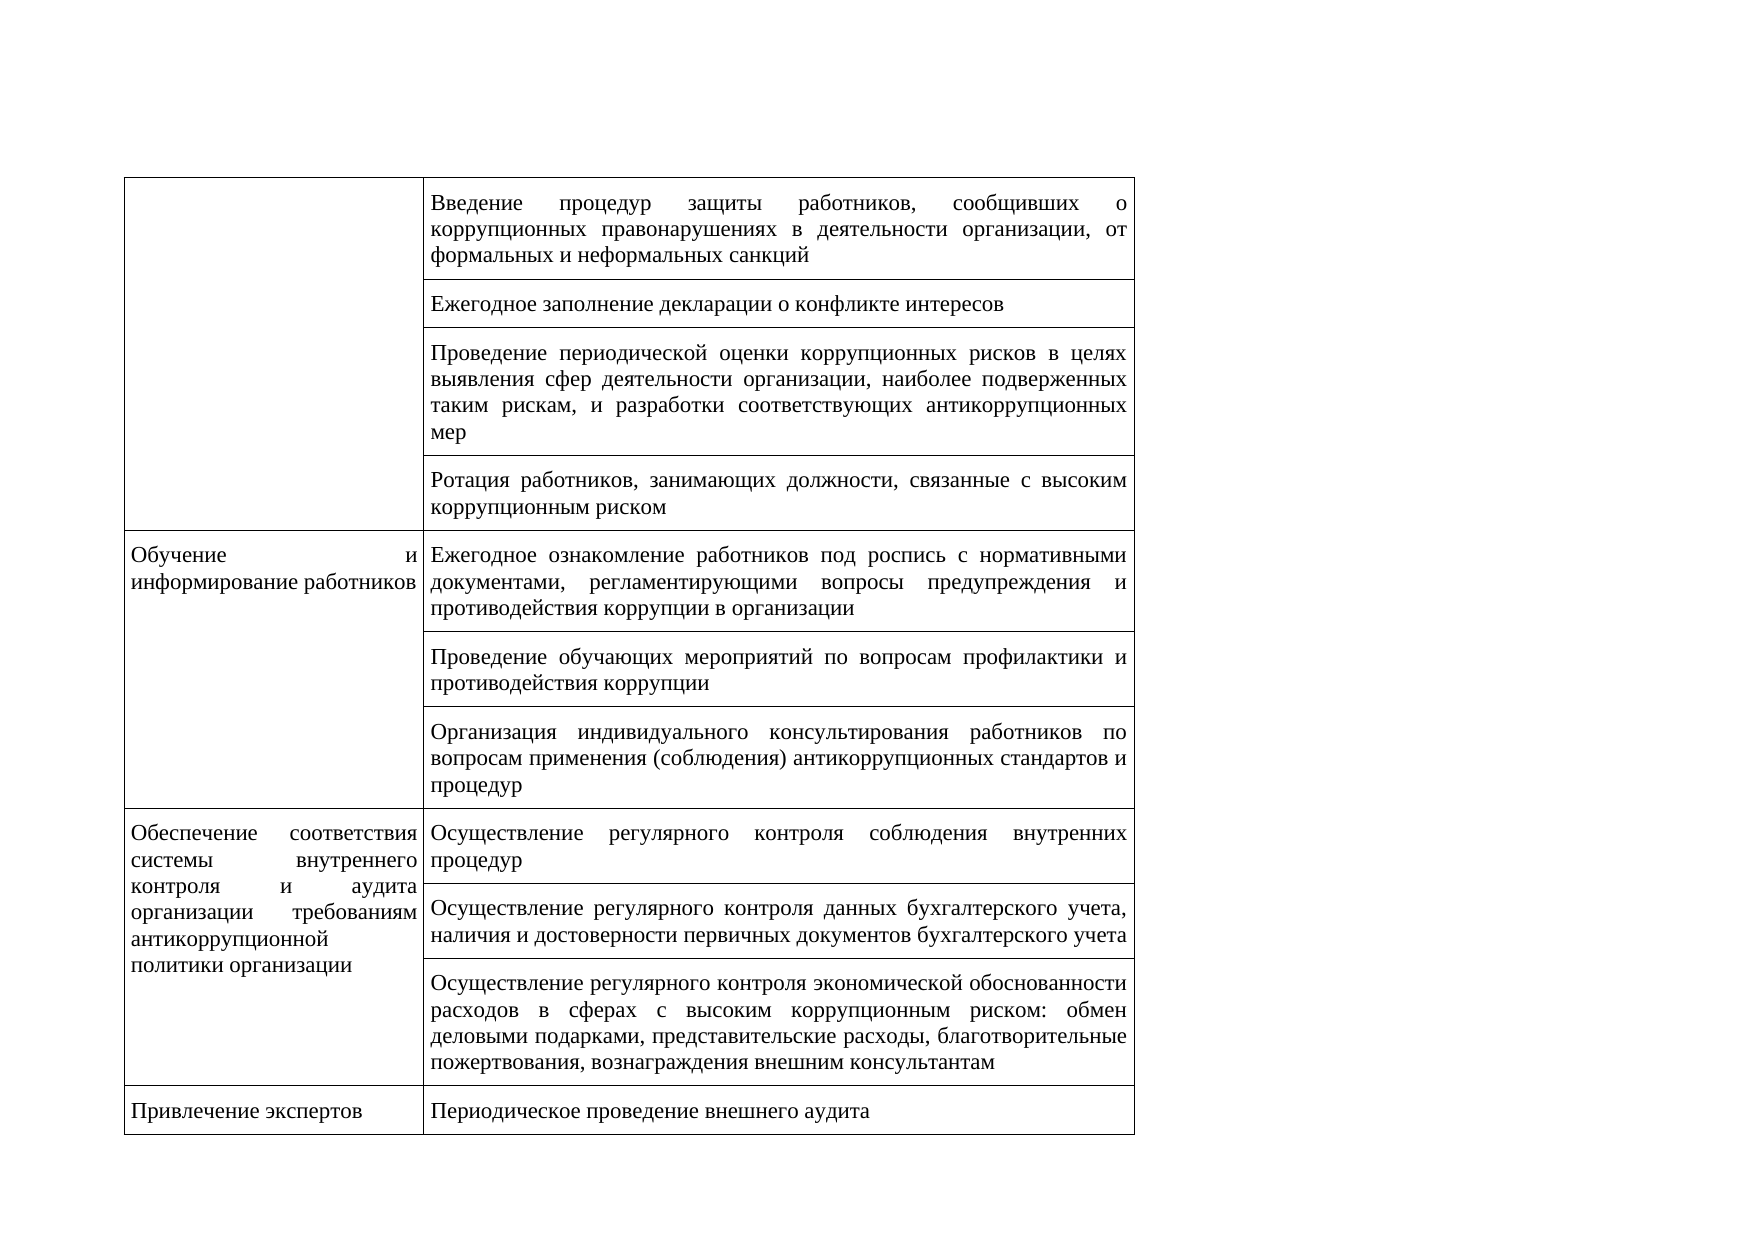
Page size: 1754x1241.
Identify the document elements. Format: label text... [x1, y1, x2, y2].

table_cell Ежегодное ознакомление работников под роспись с нормативными документами, регламентирующими вопросы предупреждения и противодействия коррупции в организации [424, 531, 1134, 631]
table_cell Введение процедур защиты работников, сообщивших о коррупционных правонарушениях в деятельности организации, от формальных и неформальных санкций [424, 178, 1134, 278]
table_cell Осуществление регулярного контроля экономической обоснованности расходов в сферах с высоким коррупционным риском: обмен деловыми подарками, представительские расходы, благотворительные пожертвования, вознаграждения внешним консультантам [424, 959, 1134, 1085]
table_cell Ротация работников, занимающих должности, связанные с высоким коррупционным риском [424, 456, 1134, 530]
table_cell Периодическое проведение внешнего аудита [424, 1086, 1134, 1134]
table_cell Обучение и информирование работников [125, 531, 423, 808]
table_cell Проведение периодической оценки коррупционных рисков в целях выявления сфер деятельности организации, наиболее подверженных таким рискам, и разработки соответствующих антикоррупционных мер [424, 328, 1134, 455]
table_cell Ежегодное заполнение декларации о конфликте интересов [424, 280, 1134, 327]
table_cell Осуществление регулярного контроля соблюдения внутренних процедур [424, 809, 1134, 883]
table_cell Обеспечение соответствия системы внутреннего контроля и аудита организации требованиям антикоррупционной политики организации [125, 809, 423, 1085]
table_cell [125, 1086, 423, 1134]
table_cell Проведение обучающих мероприятий по вопросам профилактики и противодействия коррупции [424, 632, 1134, 706]
table_cell Организация индивидуального консультирования работников по вопросам применения (соблюдения) антикоррупционных стандартов и процедур [424, 707, 1134, 808]
table_cell Осуществление регулярного контроля данных бухгалтерского учета, наличия и достоверности первичных документов бухгалтерского учета [424, 884, 1134, 958]
